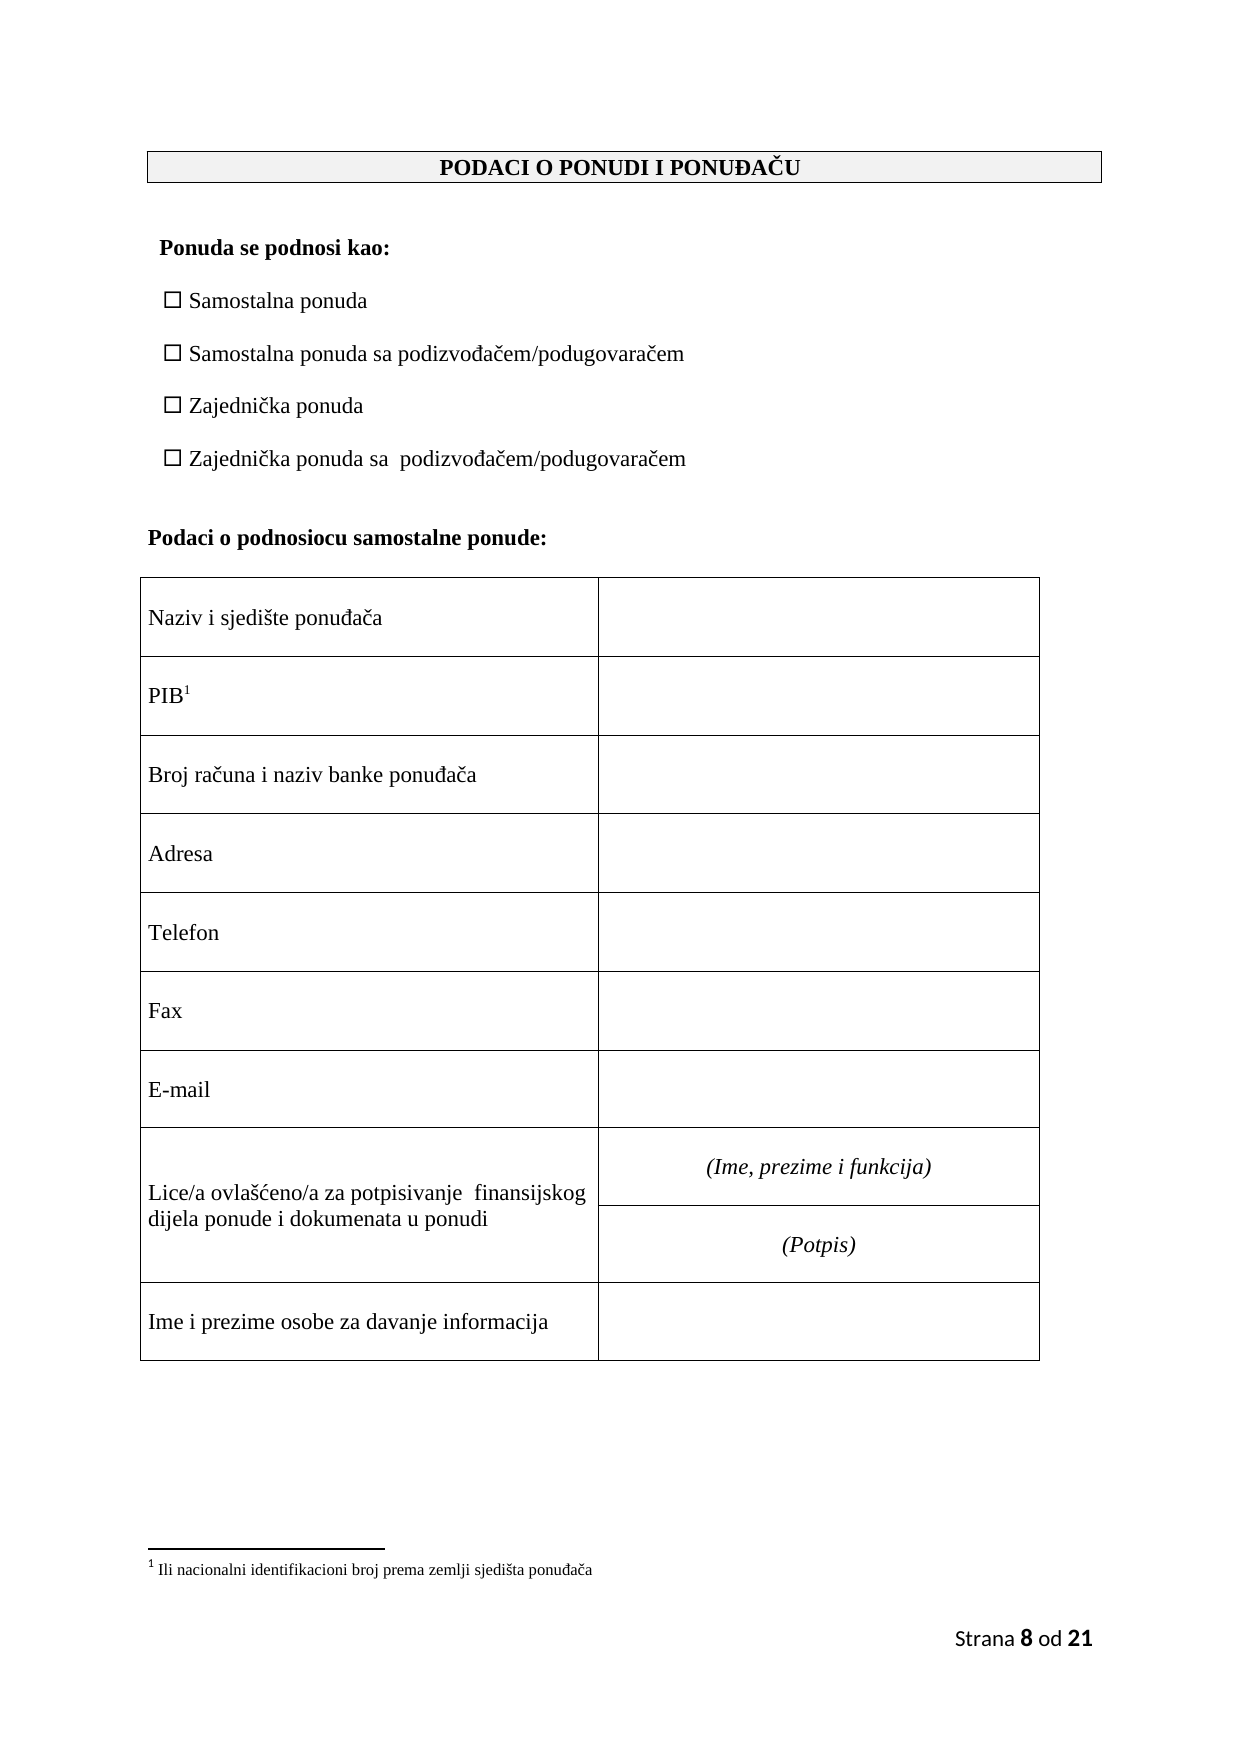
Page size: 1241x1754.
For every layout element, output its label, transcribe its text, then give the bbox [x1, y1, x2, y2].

table_cell Telefon [141, 893, 598, 971]
table_cell [599, 893, 1039, 971]
text Podaci o podnosiocu samostalne ponude: [148, 524, 1093, 551]
text Samostalna ponuda [162, 287, 1093, 313]
table_cell E-mail [141, 1051, 598, 1127]
table_cell Lice/a ovlašćeno/a za potpisivanje finansijskog dijela ponude i dokumenata u ponudi [141, 1128, 598, 1282]
table_cell Fax [141, 972, 598, 1049]
text Samostalna ponuda sa podizvođačem/podugovaračem [162, 340, 1093, 366]
table_cell (Potpis) [599, 1206, 1039, 1282]
table_cell [599, 1283, 1039, 1360]
table_cell [599, 1051, 1039, 1127]
text Zajednička ponuda [162, 392, 1093, 419]
table_cell [599, 736, 1039, 813]
table_header Naziv i sjedište ponuđača [141, 578, 598, 656]
table_cell Adresa [141, 814, 598, 892]
table_cell Broj računa i naziv banke ponuđača [141, 736, 598, 813]
table_header [599, 578, 1039, 656]
text Zajednička ponuda sa podizvođačem/podugovaračem [162, 445, 1093, 472]
table_cell [599, 972, 1039, 1049]
text Ponuda se podnosi kao: [148, 234, 1093, 261]
table_cell (Ime, prezime i funkcija) [599, 1128, 1039, 1205]
table_cell [599, 657, 1039, 734]
table_cell [599, 814, 1039, 892]
subtitle PODACI O PONUDI I PONUĐAČU [148, 152, 1101, 182]
table_cell PIB [141, 657, 598, 734]
table_cell Ime i prezime osobe za davanje informacija [141, 1283, 598, 1360]
